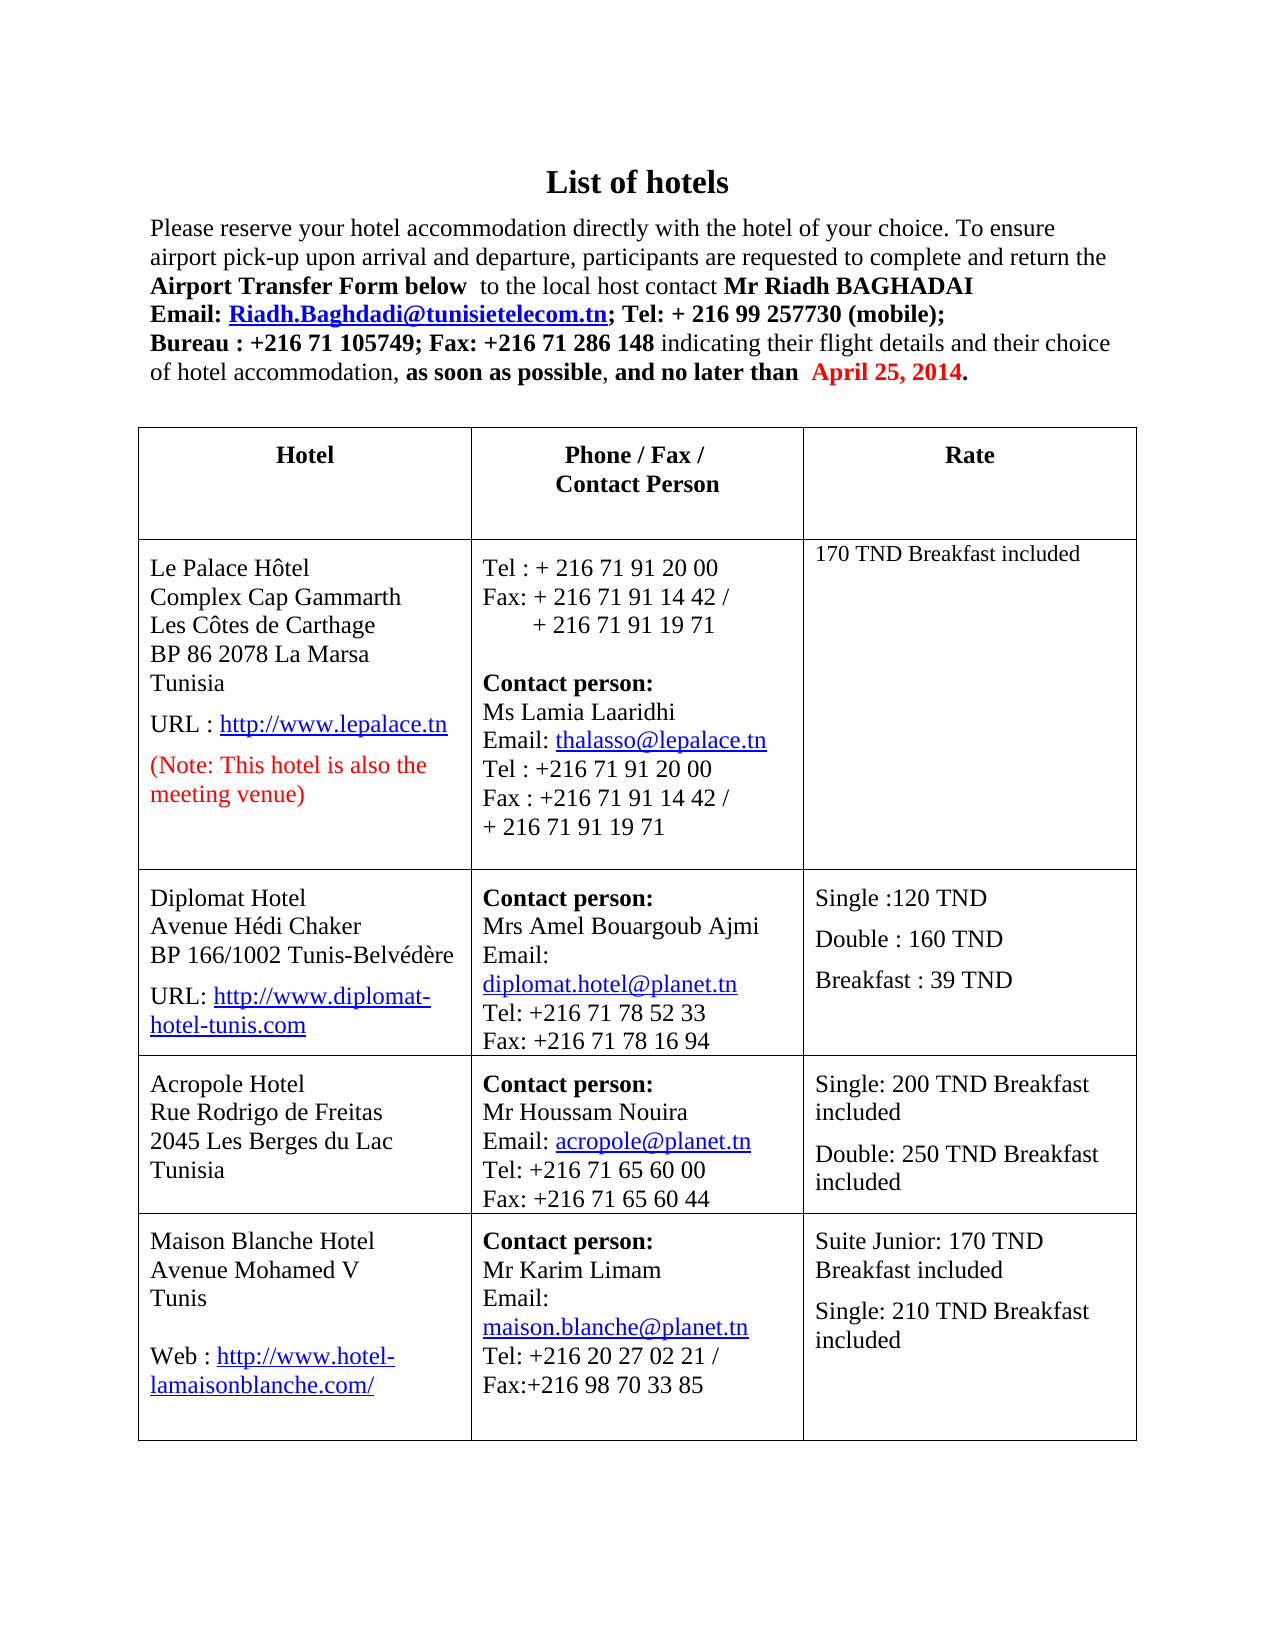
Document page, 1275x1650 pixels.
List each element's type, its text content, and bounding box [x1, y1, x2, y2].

table_cell Single: 200 TND Breakfast included Double: 250 TND Breakfast included [804, 1056, 1136, 1212]
table_cell Single :120 TND Double : 160 TND Breakfast : 39 TND [804, 870, 1136, 1055]
table_cell Diplomat Hotel Avenue Hédi Chaker BP 166/1002 Tunis-Belvédère URL: http://www.diplomat-hotel-tunis.com [139, 870, 471, 1055]
table_header Rate [804, 428, 1136, 539]
table_cell Suite Junior: 170 TND Breakfast included Single: 210 TND Breakfast included [804, 1214, 1136, 1440]
table_header Phone / Fax / Contact Person [472, 428, 803, 539]
table_cell Le Palace Hôtel Complex Cap Gammarth Les Côtes de Carthage BP 86 2078 La Marsa Tunisia URL : http://www.lepalace.tn (Note: This hotel is also the meeting venue) [139, 540, 471, 869]
table_cell Contact person: Mr Houssam Nouira Email: acropole@planet.tn Tel: +216 71 65 60 00 Fax: +216 71 65 60 44 [472, 1056, 803, 1212]
text List of hotels [150, 162, 1125, 201]
table_cell Tel : + 216 71 91 20 00 Fax: + 216 71 91 14 42 / + 216 71 91 19 71 Contact person: Ms Lamia Laaridhi Email: thalasso@lepalace.tn Tel : +216 71 91 20 00 Fax : +216 71 91 14 42 / + 216 71 91 19 71 [472, 540, 803, 869]
text Please reserve your hotel accommodation directly with the hotel of your choice. To ensure airport pick-up upon arrival and departure, participants are requested to complete and return the Airport Transfer Form below to the local host contact Mr Riadh BAGHADAI Email: Riadh.Baghdadi@tunisietelecom.tn; Tel: + 216 99 257730 (mobile); Bureau : +216 71 105749; Fax: +216 71 286 148 indicating their flight details and their choice of hotel accommodation, as soon as possible, and no later than April 25, 2014. [150, 213, 1116, 386]
table_cell 170 TND Breakfast included [804, 540, 1136, 869]
table_cell Contact person: Mr Karim Limam Email: maison.blanche@planet.tn Tel: +216 20 27 02 21 / Fax:+216 98 70 33 85 [472, 1214, 803, 1440]
table_header Hotel [139, 428, 471, 539]
table_cell Maison Blanche Hotel Avenue Mohamed V Tunis Web : http://www.hotel-lamaisonblanche.com/ [139, 1214, 471, 1440]
table_cell Contact person: Mrs Amel Bouargoub Ajmi Email: diplomat.hotel@planet.tn Tel: +216 71 78 52 33 Fax: +216 71 78 16 94 [472, 870, 803, 1055]
table_cell Acropole Hotel Rue Rodrigo de Freitas 2045 Les Berges du Lac Tunisia [139, 1056, 471, 1212]
